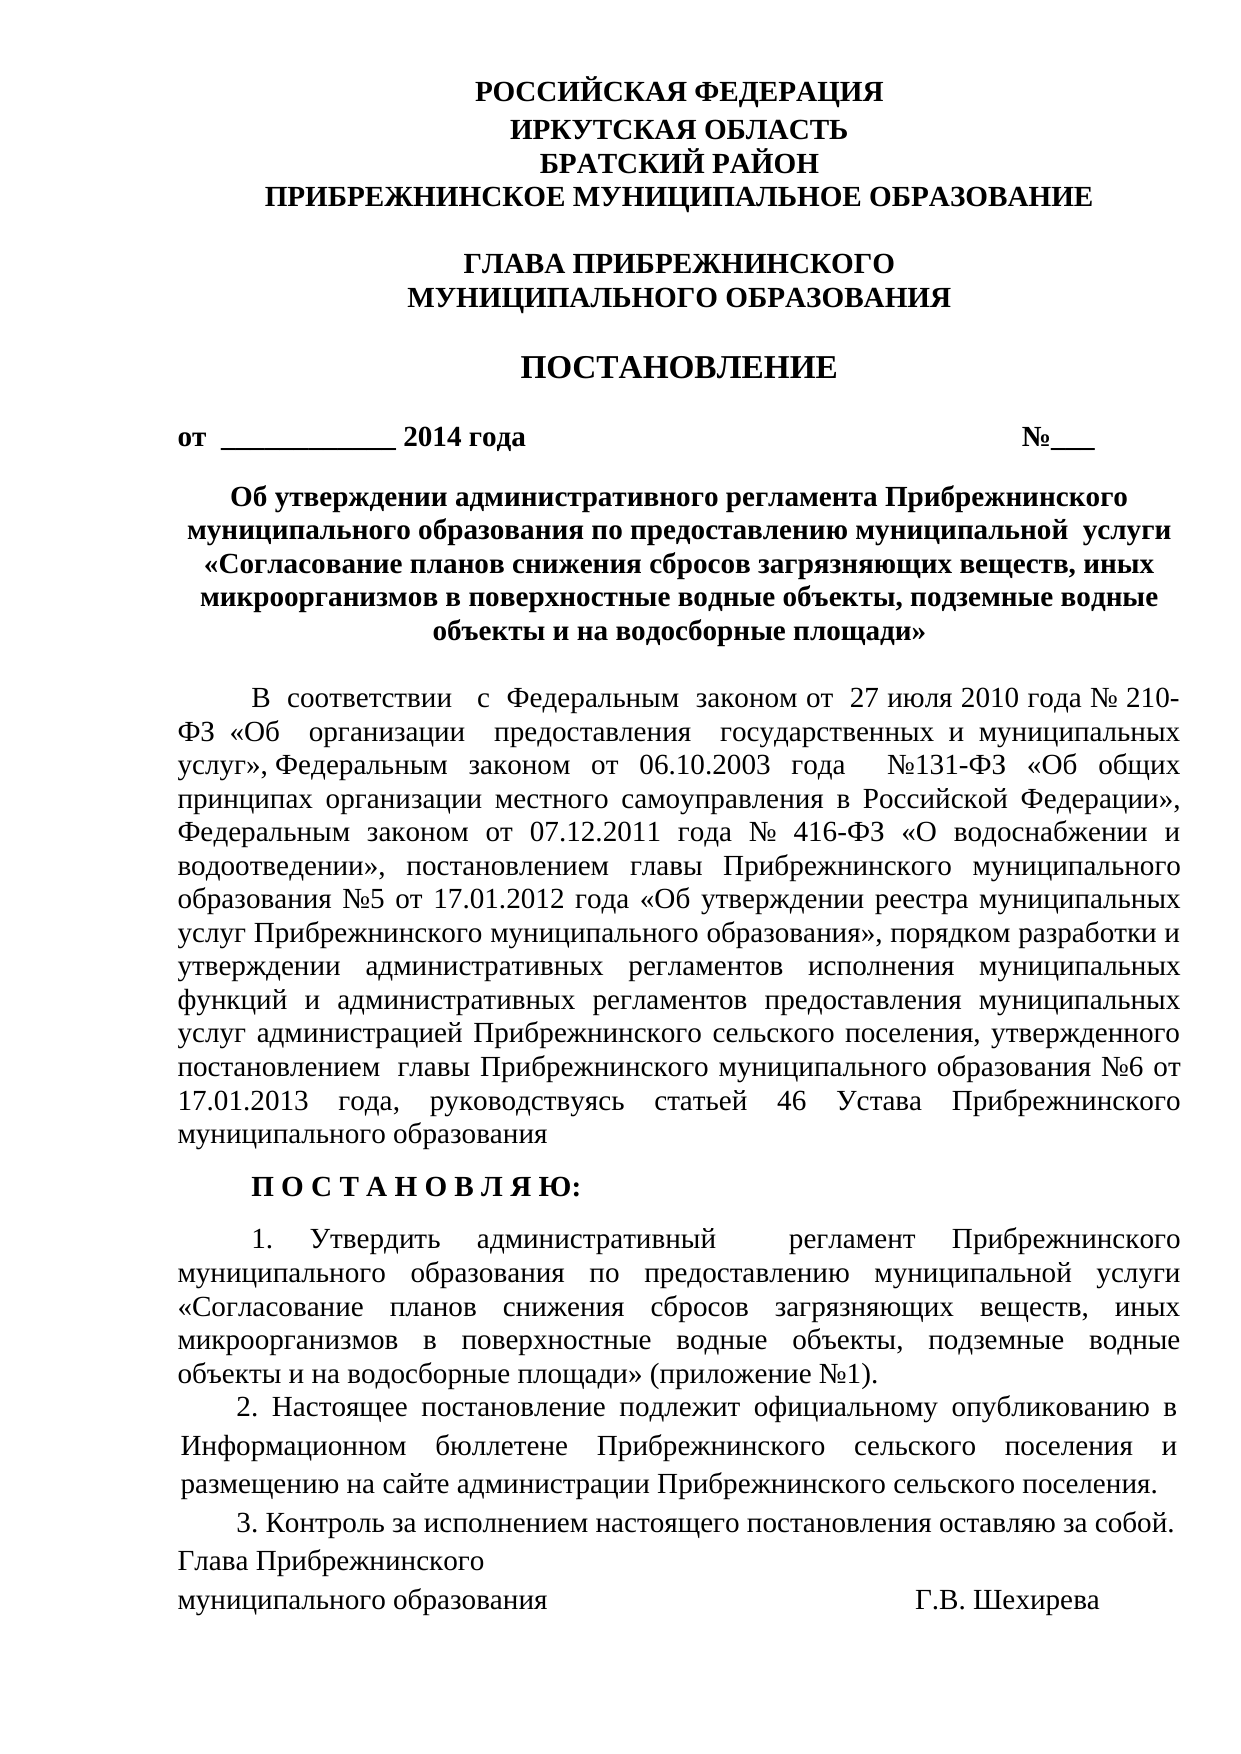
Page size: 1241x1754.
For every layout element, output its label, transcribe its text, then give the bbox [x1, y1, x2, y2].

text Глава Прибрежнинского [177, 1543, 1181, 1577]
text МУНИЦИПАЛЬНОГО ОБРАЗОВАНИЯ [177, 280, 1181, 314]
text РОССИЙСКАЯ ФЕДЕРАЦИЯ [177, 74, 1181, 107]
text В соответствии с Федеральным законом от 27 июля 2010 года № 210-ФЗ «Об организации предоставления государственных и муниципальных услуг», Федеральным законом от 06.10.2003 года №131-ФЗ «Об общих принципах организации местного самоуправления в Российской Федерации», Федеральным законом от 07.12.2011 года № 416-ФЗ «О водоснабжении и водоотведении», постановлением главы Прибрежнинского муниципального образования №5 от 17.01.2012 года «Об утверждении реестра муниципальных услуг Прибрежнинского муниципального образования», порядком разработки и утверждении административных регламентов исполнения муниципальных функций и административных регламентов предоставления муниципальных услуг администрацией Прибрежнинского сельского поселения, утвержденного постановлением главы Прибрежнинского муниципального образования №6 от 17.01.2013 года, руководствуясь статьей 46 Устава Прибрежнинского муниципального образования [177, 680, 1181, 1150]
text 3. Контроль за исполнением настоящего постановления оставляю за собой. [177, 1505, 1181, 1538]
title от ____________ 2014 года №___ [177, 419, 1181, 453]
text ГЛАВА ПРИБРЕЖНИНСКОГО [177, 247, 1181, 280]
text Об утверждении административного регламента Прибрежнинского муниципального образования по предоставлению муниципальной услуги «Согласование планов снижения сбросов загрязняющих веществ, иных микроорганизмов в поверхностные водные объекты, подземные водные объекты и на водосборные площади» [177, 479, 1181, 647]
text 1. Утвердить административный регламент Прибрежнинского муниципального образования по предоставлению муниципальной услуги «Согласование планов снижения сбросов загрязняющих веществ, иных микроорганизмов в поверхностные водные объекты, подземные водные объекты и на водосборные площади» (приложение №1). [177, 1222, 1181, 1389]
text муниципального образования Г.В. Шехирева [177, 1582, 1181, 1616]
text БРАТСКИЙ РАЙОН [177, 146, 1181, 179]
text П О С Т А Н О В Л Я Ю: [177, 1169, 1181, 1202]
text ИРКУТСКАЯ ОБЛАСТЬ [177, 112, 1181, 146]
text 2. Настоящее постановление подлежит официальному опубликованию в Информационном бюллетене Прибрежнинского сельского поселения и размещению на сайте администрации Прибрежнинского сельского поселения. [180, 1389, 1178, 1500]
text ПРИБРЕЖНИНСКОЕ МУНИЦИПАЛЬНОЕ ОБРАЗОВАНИЕ [177, 179, 1181, 213]
text ПОСТАНОВЛЕНИЕ [177, 347, 1181, 386]
